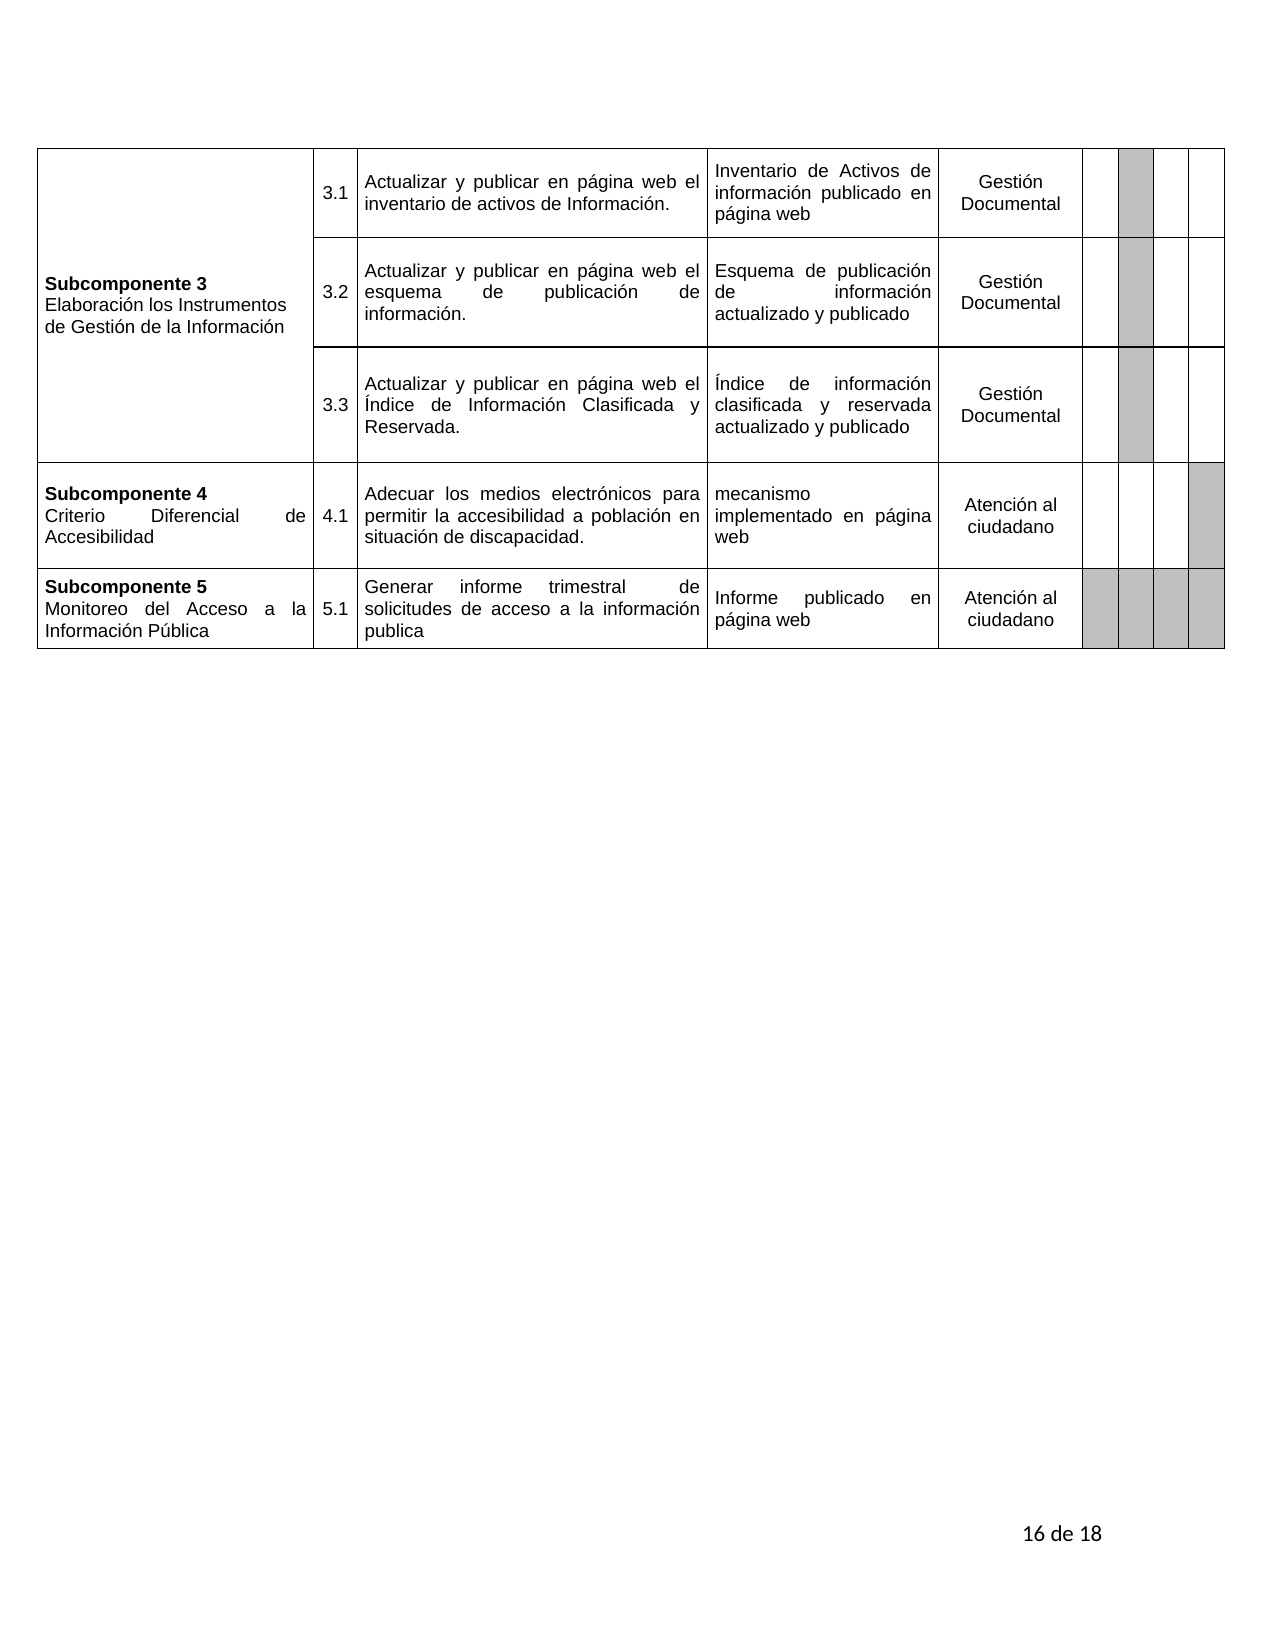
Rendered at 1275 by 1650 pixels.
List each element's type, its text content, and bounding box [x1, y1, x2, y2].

table_cell [1119, 149, 1153, 237]
table_cell [1154, 149, 1188, 237]
table_cell Índice de información clasificada y reservada actualizado y publicado [708, 348, 938, 462]
table_cell Informe publicado en página web [708, 569, 938, 648]
table_cell [1189, 463, 1224, 568]
table_cell Gestión Documental [939, 348, 1082, 462]
table_cell [1119, 463, 1153, 568]
table_cell [1154, 463, 1188, 568]
table_cell Esquema de publicación de información actualizado y publicado [708, 238, 938, 346]
table_cell 4.1 [314, 463, 357, 568]
table_cell [1189, 238, 1224, 346]
table_cell Generar informe trimestral de solicitudes de acceso a la información publica [358, 569, 707, 648]
table_cell Gestión Documental [939, 238, 1082, 346]
table_cell Subcomponente 4 Criterio Diferencial de Accesibilidad [38, 463, 313, 568]
table_cell [1119, 238, 1153, 346]
table_cell [1083, 238, 1118, 346]
table_cell Atención al ciudadano [939, 569, 1082, 648]
table_cell [1154, 348, 1188, 462]
table_cell Subcomponente 5 Monitoreo del Acceso a la Información Pública [38, 569, 313, 648]
table_cell [1189, 569, 1224, 648]
table_cell [1189, 149, 1224, 237]
table_cell [1189, 348, 1224, 462]
table_cell [1083, 569, 1118, 648]
table_cell Adecuar los medios electrónicos para permitir la accesibilidad a población en situación de discapacidad. [358, 463, 707, 568]
table_cell Atención al ciudadano [939, 463, 1082, 568]
table_cell Gestión Documental [939, 149, 1082, 237]
table_cell Actualizar y publicar en página web el inventario de activos de Información. [358, 149, 707, 237]
table_cell 5.1 [314, 569, 357, 648]
table_cell [1083, 348, 1118, 462]
table_cell [1119, 348, 1153, 462]
table_cell [1083, 149, 1118, 237]
table_cell Subcomponente 3 Elaboración los Instrumentos de Gestión de la Información [38, 149, 313, 462]
table_cell [1083, 463, 1118, 568]
table_cell [1154, 569, 1188, 648]
table_cell [1119, 569, 1153, 648]
table_cell mecanismo implementado en página web [708, 463, 938, 568]
table_cell Actualizar y publicar en página web el Índice de Información Clasificada y Reservada. [358, 348, 707, 462]
table_cell 3.1 [314, 149, 357, 237]
table_cell Inventario de Activos de información publicado en página web [708, 149, 938, 237]
table_cell Actualizar y publicar en página web el esquema de publicación de información. [358, 238, 707, 346]
table_cell 3.3 [314, 348, 357, 462]
table_cell 3.2 [314, 238, 357, 346]
table_cell [1154, 238, 1188, 346]
